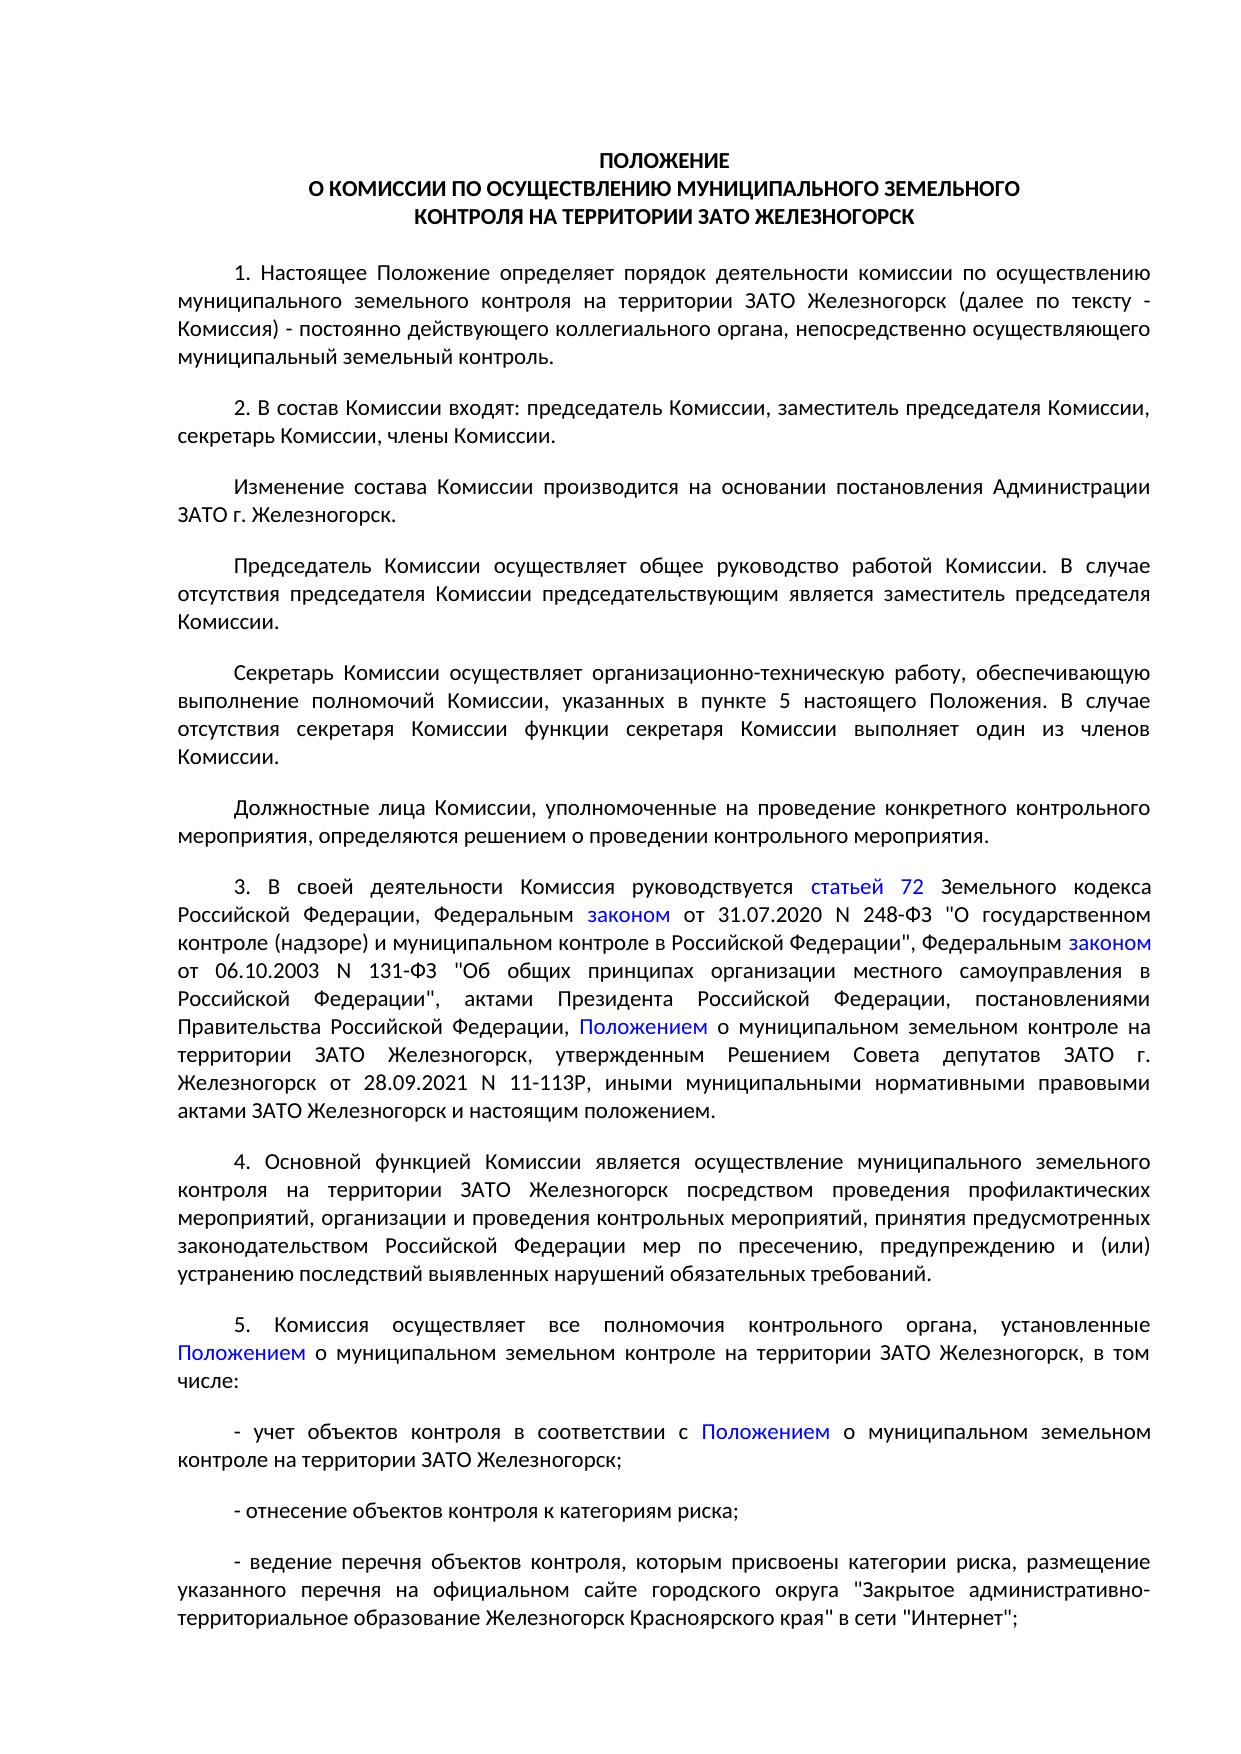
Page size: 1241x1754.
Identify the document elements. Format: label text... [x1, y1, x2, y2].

text Председатель Комиссии осуществляет общее руководство работой Комиссии. В случае отсутствия председателя Комиссии председательствующим является заместитель председателя Комиссии. [177, 551, 1152, 635]
title О КОМИССИИ ПО ОСУЩЕСТВЛЕНИЮ МУНИЦИПАЛЬНОГО ЗЕМЕЛЬНОГО [177, 174, 1152, 202]
text - учет объектов контроля в соответствии с Положением о муниципальном земельном контроле на территории ЗАТО Железногорск; [177, 1417, 1152, 1473]
text 4. Основной функцией Комиссии является осуществление муниципального земельного контроля на территории ЗАТО Железногорск посредством проведения профилактических мероприятий, организации и проведения контрольных мероприятий, принятия предусмотренных законодательством Российской Федерации мер по пресечению, предупреждению и (или) устранению последствий выявленных нарушений обязательных требований. [177, 1147, 1152, 1287]
title ПОЛОЖЕНИЕ [177, 146, 1152, 174]
text - ведение перечня объектов контроля, которым присвоены категории риска, размещение указанного перечня на официальном сайте городского округа "Закрытое административно-территориальное образование Железногорск Красноярского края" в сети "Интернет"; [177, 1547, 1152, 1631]
title КОНТРОЛЯ НА ТЕРРИТОРИИ ЗАТО ЖЕЛЕЗНОГОРСК [177, 202, 1152, 230]
text 3. В своей деятельности Комиссия руководствуется статьей 72 Земельного кодекса Российской Федерации, Федеральным законом от 31.07.2020 N 248-ФЗ "О государственном контроле (надзоре) и муниципальном контроле в Российской Федерации", Федеральным законом от 06.10.2003 N 131-ФЗ "Об общих принципах организации местного самоуправления в Российской Федерации", актами Президента Российской Федерации, постановлениями Правительства Российской Федерации, Положением о муниципальном земельном контроле на территории ЗАТО Железногорск, утвержденным Решением Совета депутатов ЗАТО г. Железногорск от 28.09.2021 N 11-113Р, иными муниципальными нормативными правовыми актами ЗАТО Железногорск и настоящим положением. [177, 872, 1152, 1124]
text Изменение состава Комиссии производится на основании постановления Администрации ЗАТО г. Железногорск. [177, 472, 1152, 528]
text - отнесение объектов контроля к категориям риска; [177, 1496, 1152, 1524]
text Секретарь Комиссии осуществляет организационно-техническую работу, обеспечивающую выполнение полномочий Комиссии, указанных в пункте 5 настоящего Положения. В случае отсутствия секретаря Комиссии функции секретаря Комиссии выполняет один из членов Комиссии. [177, 658, 1152, 770]
text Должностные лица Комиссии, уполномоченные на проведение конкретного контрольного мероприятия, определяются решением о проведении контрольного мероприятия. [177, 793, 1152, 849]
text 5. Комиссия осуществляет все полномочия контрольного органа, установленные Положением о муниципальном земельном контроле на территории ЗАТО Железногорск, в том числе: [177, 1310, 1152, 1394]
text 1. Настоящее Положение определяет порядок деятельности комиссии по осуществлению муниципального земельного контроля на территории ЗАТО Железногорск (далее по тексту - Комиссия) - постоянно действующего коллегиального органа, непосредственно осуществляющего муниципальный земельный контроль. [177, 258, 1152, 370]
text 2. В состав Комиссии входят: председатель Комиссии, заместитель председателя Комиссии, секретарь Комиссии, члены Комиссии. [177, 393, 1152, 449]
